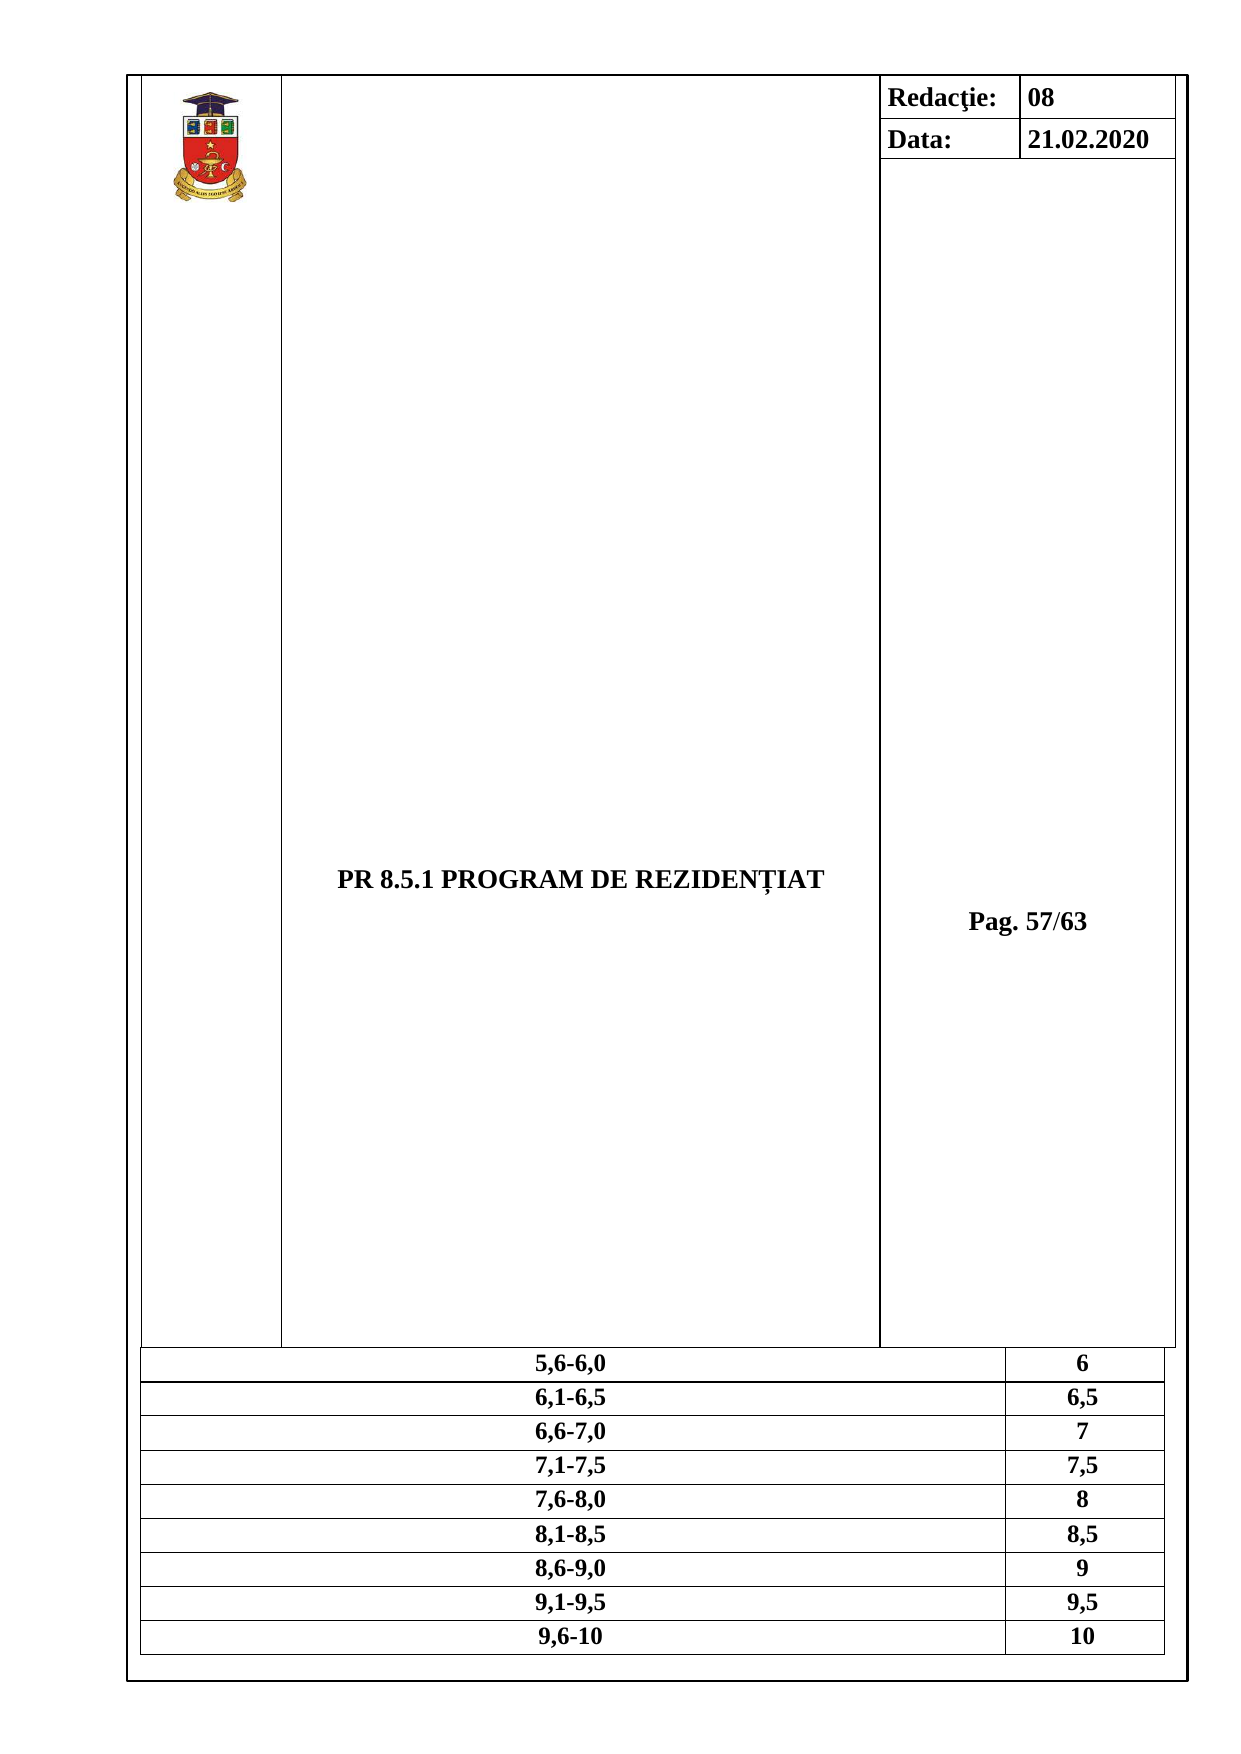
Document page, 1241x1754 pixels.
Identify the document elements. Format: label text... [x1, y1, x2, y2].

table_cell 7 [1006, 1416, 1164, 1449]
table_cell 8,1-8,5 [141, 1519, 1005, 1552]
table_cell 7,6-8,0 [141, 1485, 1005, 1518]
table_cell 6,5 [1006, 1383, 1164, 1415]
table_cell 7,5 [1006, 1451, 1164, 1483]
table_cell 9,6-10 [141, 1621, 1005, 1654]
picture [173, 92, 247, 203]
table_cell 9,5 [1006, 1587, 1164, 1620]
table_cell 8,6-9,0 [141, 1553, 1005, 1586]
table_cell 8 [1006, 1485, 1164, 1518]
table_cell 8,5 [1006, 1519, 1164, 1552]
table_cell 6,6-7,0 [141, 1416, 1005, 1449]
table_cell 6 [1006, 1348, 1164, 1381]
table_cell 9 [1006, 1553, 1164, 1586]
table_cell 10 [1006, 1621, 1164, 1654]
table_cell 7,1-7,5 [141, 1451, 1005, 1483]
table_cell 5,6-6,0 [141, 1348, 1005, 1381]
table_cell 9,1-9,5 [141, 1587, 1005, 1620]
table_cell 6,1-6,5 [141, 1383, 1005, 1415]
